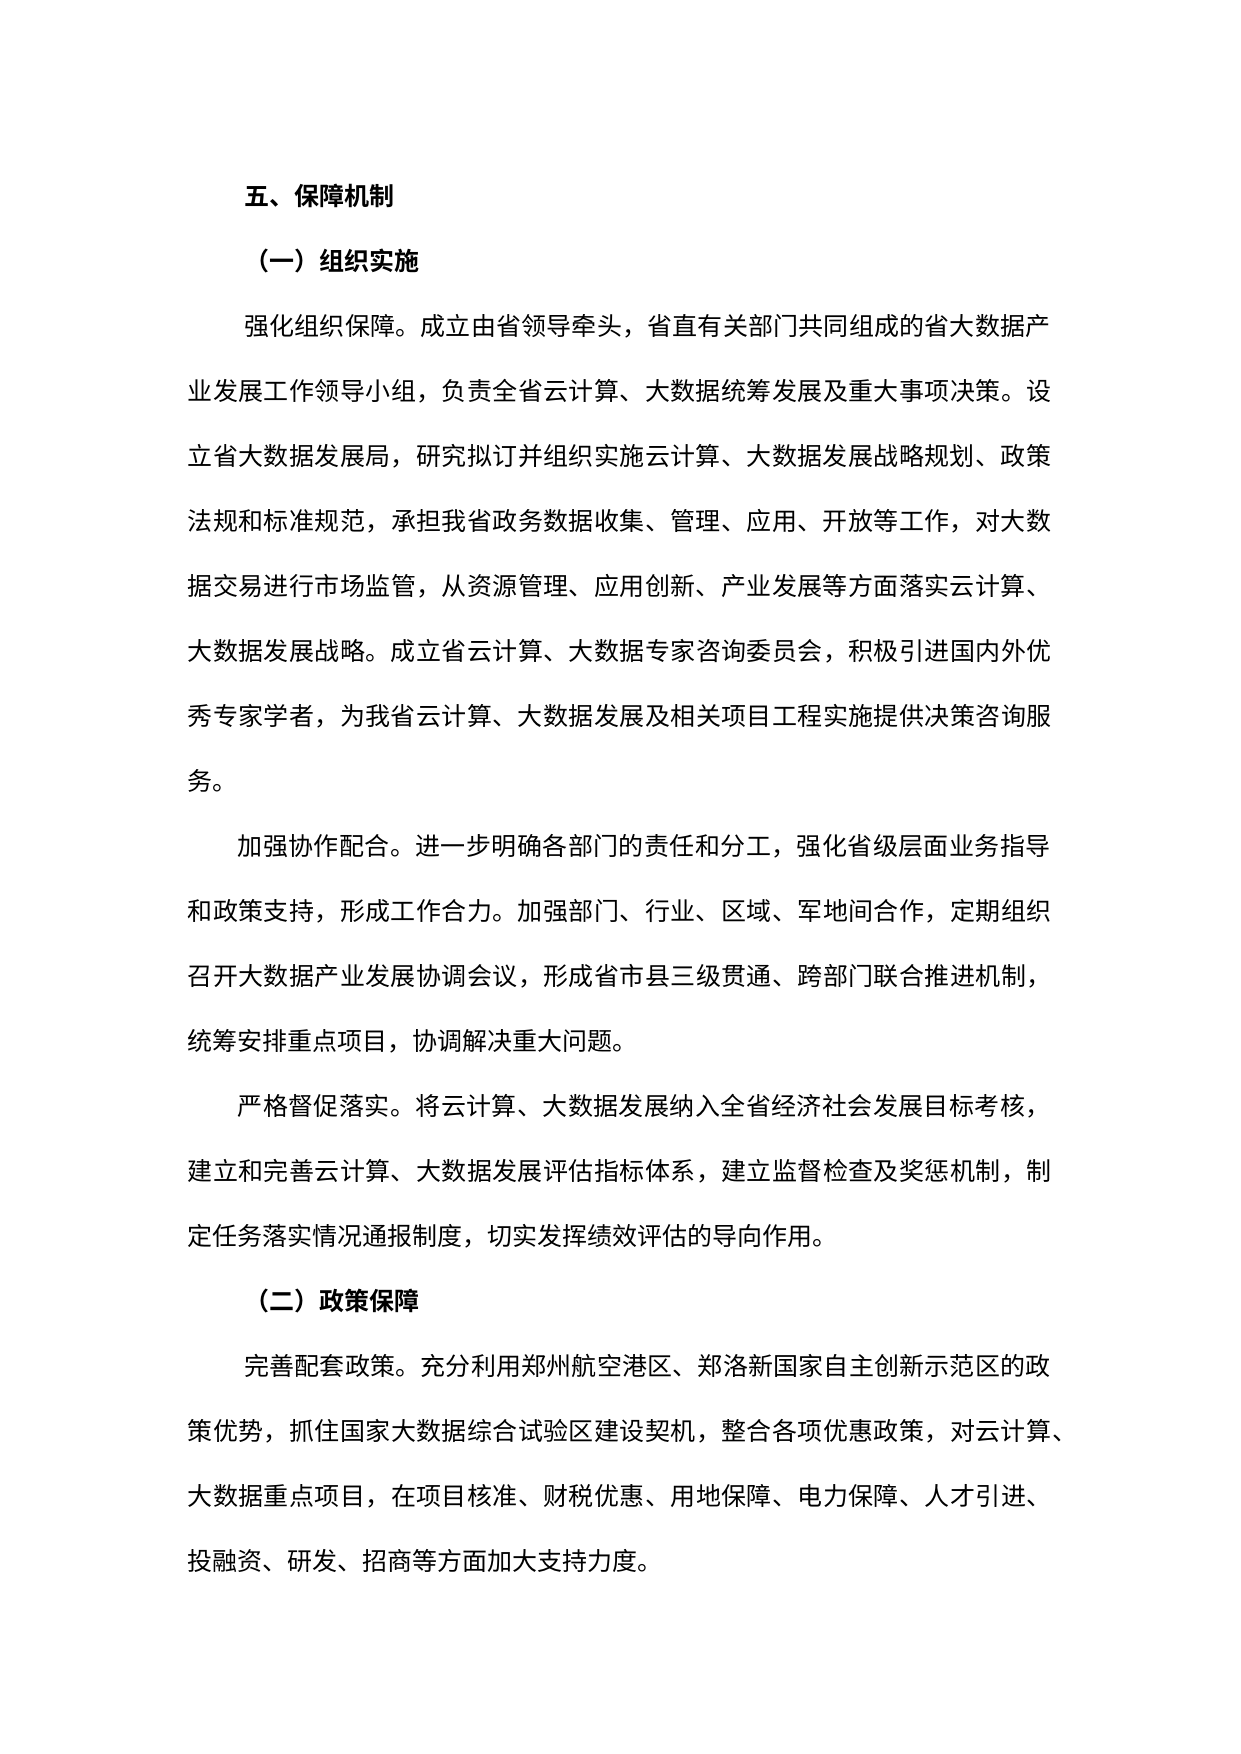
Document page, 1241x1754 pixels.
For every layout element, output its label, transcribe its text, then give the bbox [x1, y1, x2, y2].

text 完善配套政策。充分利用郑州航空港区、郑洛新国家自主创新示范区的政策优势，抓住国家大数据综合试验区建设契机，整合各项优惠政策，对云计算、大数据重点项目，在项目核准、财税优惠、用地保障、电力保障、人才引进、投融资、研发、招商等方面加大支持力度。 [187, 1332, 1053, 1592]
text 加强协作配合。进一步明确各部门的责任和分工，强化省级层面业务指导和政策支持，形成工作合力。加强部门、行业、区域、军地间合作，定期组织召开大数据产业发展协调会议，形成省市县三级贯通、跨部门联合推进机制，统筹安排重点项目，协调解决重大问题。 [187, 812, 1053, 1072]
text 五、保障机制 [187, 162, 1053, 227]
text 严格督促落实。将云计算、大数据发展纳入全省经济社会发展目标考核，建立和完善云计算、大数据发展评估指标体系，建立监督检查及奖惩机制，制定任务落实情况通报制度，切实发挥绩效评估的导向作用。 [187, 1072, 1053, 1267]
text 强化组织保障。成立由省领导牵头，省直有关部门共同组成的省大数据产业发展工作领导小组，负责全省云计算、大数据统筹发展及重大事项决策。设立省大数据发展局，研究拟订并组织实施云计算、大数据发展战略规划、政策法规和标准规范，承担我省政务数据收集、管理、应用、开放等工作，对大数据交易进行市场监管，从资源管理、应用创新、产业发展等方面落实云计算、大数据发展战略。成立省云计算、大数据专家咨询委员会，积极引进国内外优秀专家学者，为我省云计算、大数据发展及相关项目工程实施提供决策咨询服务。 [187, 292, 1053, 812]
text （二）政策保障 [187, 1267, 1053, 1332]
text （一）组织实施 [187, 227, 1053, 292]
